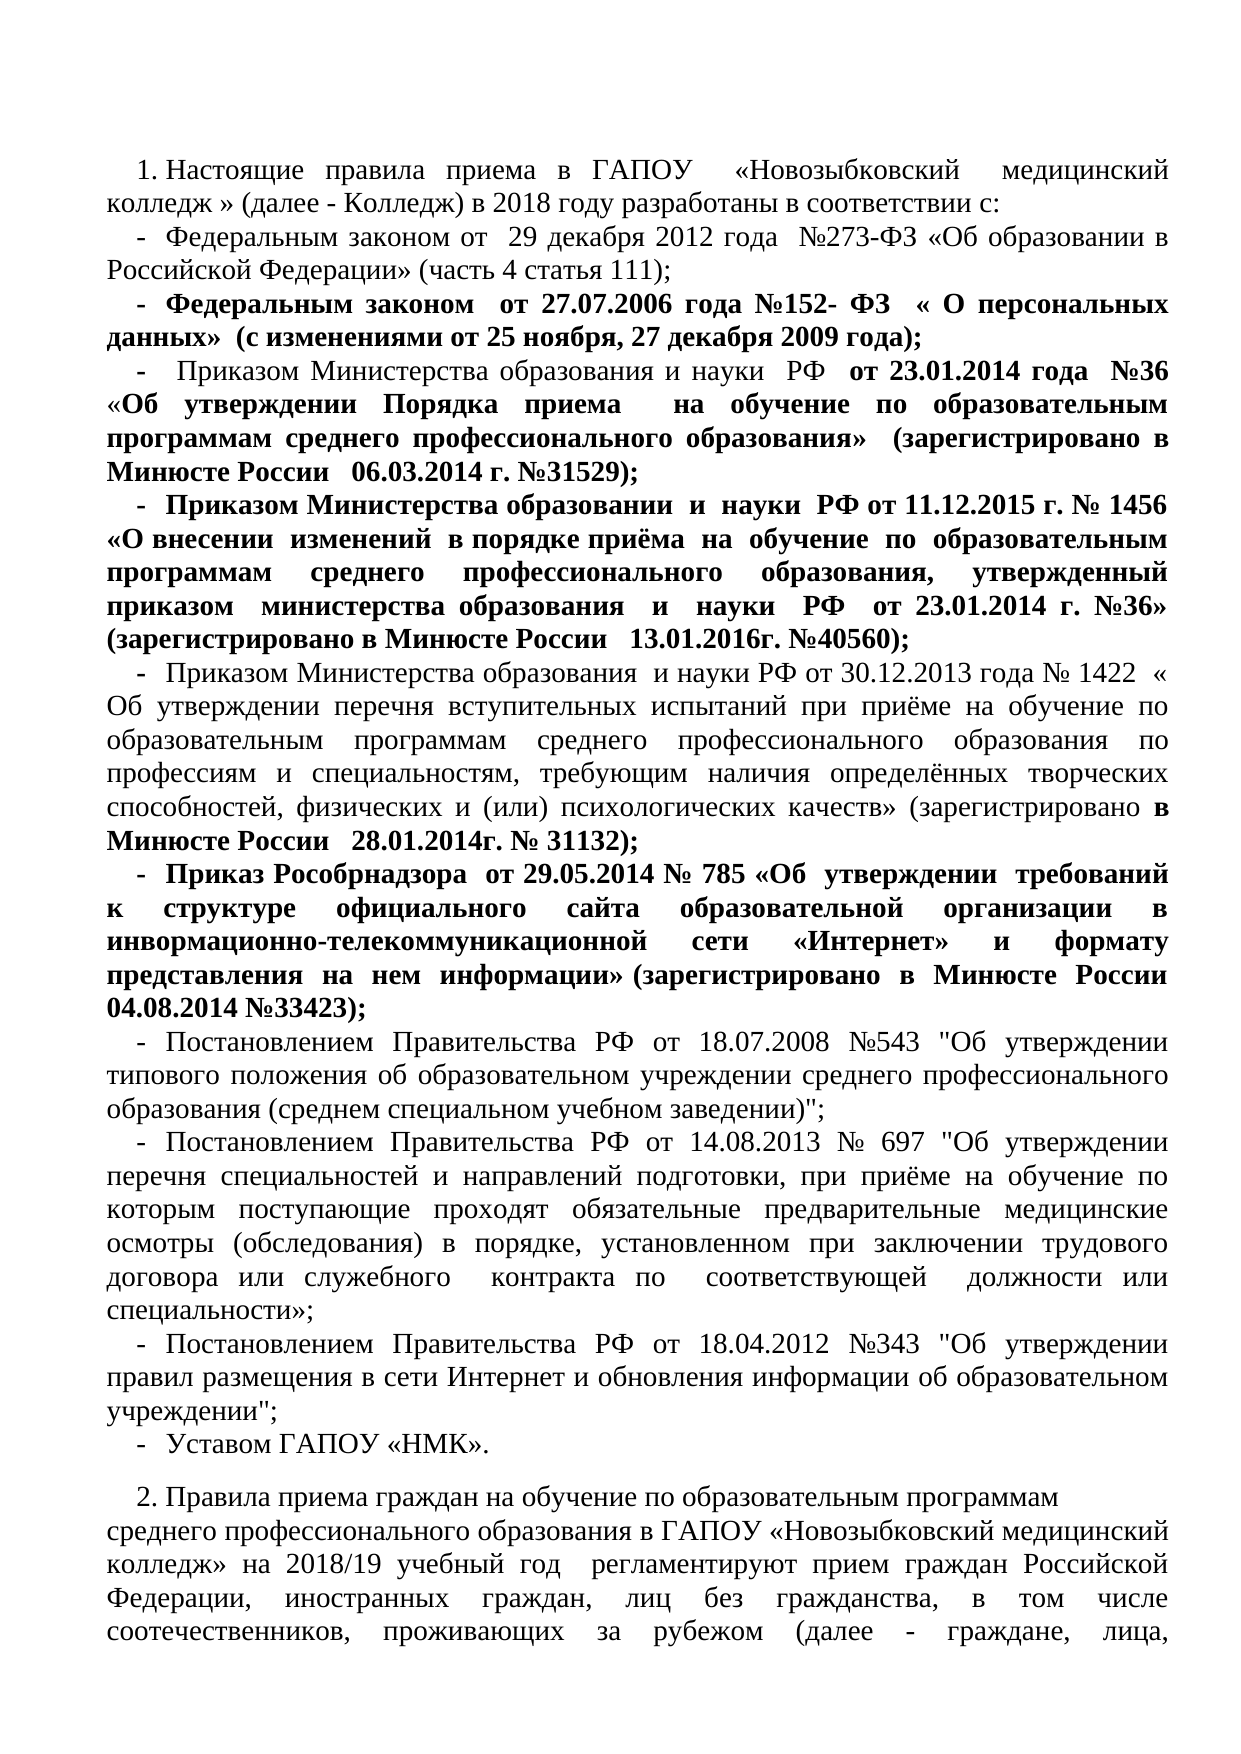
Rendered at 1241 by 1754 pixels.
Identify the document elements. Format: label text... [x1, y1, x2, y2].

list Приказ Рособрнадзора от 29.05.2014 № 785 «Об утверждении требований к структуре официального сайта образовательной организации в инвормационно-телекоммуникационной сети «Интернет» и формату представления на нем информации» (зарегистрировано в Минюсте России 04.08.2014 №33423); [106, 856, 1169, 1024]
text 2. Правила приема граждан на обучение по образовательным программам [106, 1479, 1169, 1513]
list Приказом Министерства образования и науки РФ от 23.01.2014 года №36 «Об утверждении Порядка приема на обучение по образовательным программам среднего профессионального образования» (зарегистрировано в Минюсте России 06.03.2014 г. №31529); [106, 353, 1169, 487]
list Приказом Министерства образовании и науки РФ от 11.12.2015 г. № 1456 «О внесении изменений в порядке приёма на обучение по образовательным программам среднего профессионального образования, утвержденный приказом министерства образования и науки РФ от 23.01.2014 г. №36» (зарегистрировано в Минюсте России 13.01.2016г. №40560); [106, 487, 1169, 655]
list Федеральным законом от 29 декабря 2012 года №273-ФЗ «Об образовании в Российской Федерации» (часть 4 статья 111); [106, 219, 1169, 286]
list Постановлением Правительства РФ от 14.08.2013 № 697 "Об утверждении перечня специальностей и направлений подготовки, при приёме на обучение по которым поступающие проходят обязательные предварительные медицинские осмотры (обследования) в порядке, установленном при заключении трудового договора или служебного контракта по соответствующей должности или специальности»; [106, 1124, 1169, 1326]
list Настоящие правила приема в ГАПОУ «Новозыбковский медицинский колледж » (далее - Колледж) в 2018 году разработаны в соответствии с: [106, 152, 1169, 219]
list Федеральным законом от 27.07.2006 года №152- ФЗ « О персональных данных» (с изменениями от 25 ноября, 27 декабря 2009 года); [106, 286, 1169, 353]
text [106, 1513, 1169, 1647]
list Уставом ГАПОУ «НМК». [106, 1426, 1169, 1460]
list Постановлением Правительства РФ от 18.07.2008 №543 "Об утверждении типового положения об образовательном учреждении среднего профессионального образования (среднем специальном учебном заведении)"; [106, 1024, 1169, 1124]
list Постановлением Правительства РФ от 18.04.2012 №343 "Об утверждении правил размещения в сети Интернет и обновления информации об образовательном учреждении"; [106, 1326, 1169, 1426]
list Приказом Министерства образования и науки РФ от 30.12.2013 года № 1422 « Об утверждении перечня вступительных испытаний при приёме на обучение по образовательным программам среднего профессионального образования по профессиям и специальностям, требующим наличия определённых творческих способностей, физических и (или) психологических качеств» (зарегистрировано в Минюсте России 28.01.2014г. № 31132); [106, 655, 1169, 856]
